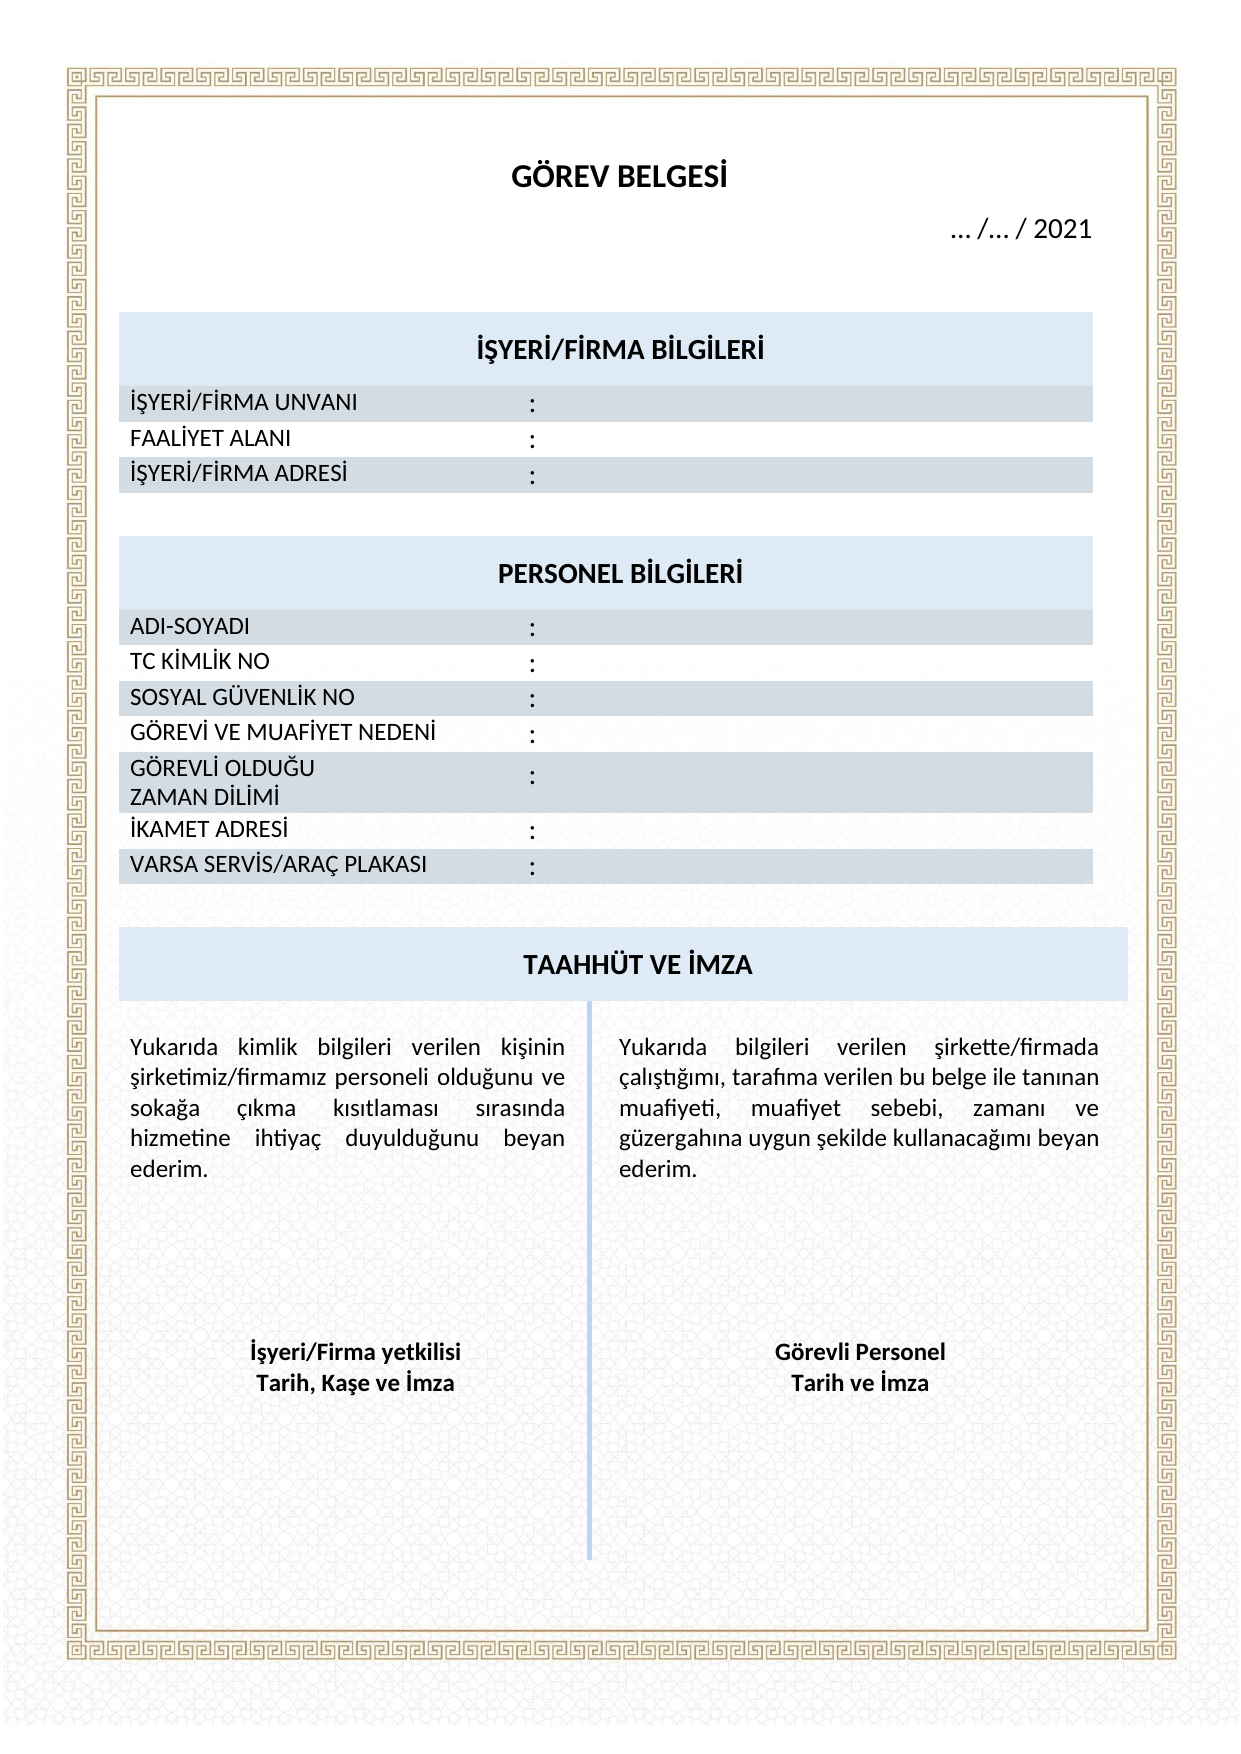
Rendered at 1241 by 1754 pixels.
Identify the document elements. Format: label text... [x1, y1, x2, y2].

table_cell : [483, 849, 1093, 884]
table_cell : [483, 610, 1093, 645]
table_cell GÖREVİ VE MUAFİYET NEDENİ [119, 716, 483, 752]
table_header PERSONEL BİLGİLERİ [483, 536, 1093, 610]
table_cell : [483, 813, 1093, 848]
table_cell İŞYERİ/FİRMA UNVANI [119, 386, 443, 422]
table_cell İKAMET ADRESİ [119, 813, 483, 848]
table_cell SOSYAL GÜVENLİK NO [119, 681, 483, 716]
table_cell TC KİMLİK NO [119, 645, 483, 681]
table_cell Yukarıda bilgileri verilen şirkette/firmada çalıştığımı, tarafıma verilen bu belge ile tanınan muafiyeti, muafiyet sebebi, zamanı ve güzergahına uygun şekilde kullanacağımı beyan ederim. [592, 1001, 1128, 1262]
picture [3, 61, 1239, 1725]
text GÖREV BELGESİ [0, 154, 728, 195]
text … /… / 2021 [951, 210, 1240, 246]
table_cell : [443, 386, 1093, 422]
table_cell VARSA SERVİS/ARAÇ PLAKASI [119, 849, 483, 884]
table_cell Görevli Personel Tarih ve İmza [592, 1262, 1128, 1560]
table_cell ADI-SOYADI [119, 610, 483, 645]
table_cell : [443, 457, 1093, 493]
table_cell : [483, 752, 1093, 813]
table_cell İşyeri/Firma yetkilisi Tarih, Kaşe ve İmza [119, 1262, 587, 1560]
table_cell İŞYERİ/FİRMA ADRESİ [119, 457, 443, 493]
table_header İŞYERİ/FİRMA BİLGİLERİ [443, 312, 1093, 386]
table_cell GÖREVLİ OLDUĞU ZAMAN DİLİMİ [119, 752, 483, 813]
table_cell : [483, 645, 1093, 681]
table_cell Yukarıda kimlik bilgileri verilen kişinin şirketimiz/firmamız personeli olduğunu ve sokağa çıkma kısıtlaması sırasında hizmetine ihtiyaç duyulduğunu beyan ederim. [119, 1001, 587, 1262]
table_cell : [483, 681, 1093, 716]
table_header [119, 312, 443, 386]
table_cell : [443, 422, 1093, 457]
table_cell : [483, 716, 1093, 752]
table_cell FAALİYET ALANI [119, 422, 443, 457]
table_header [119, 536, 483, 610]
table_header TAAHHÜT VE İMZA [119, 927, 1128, 1001]
